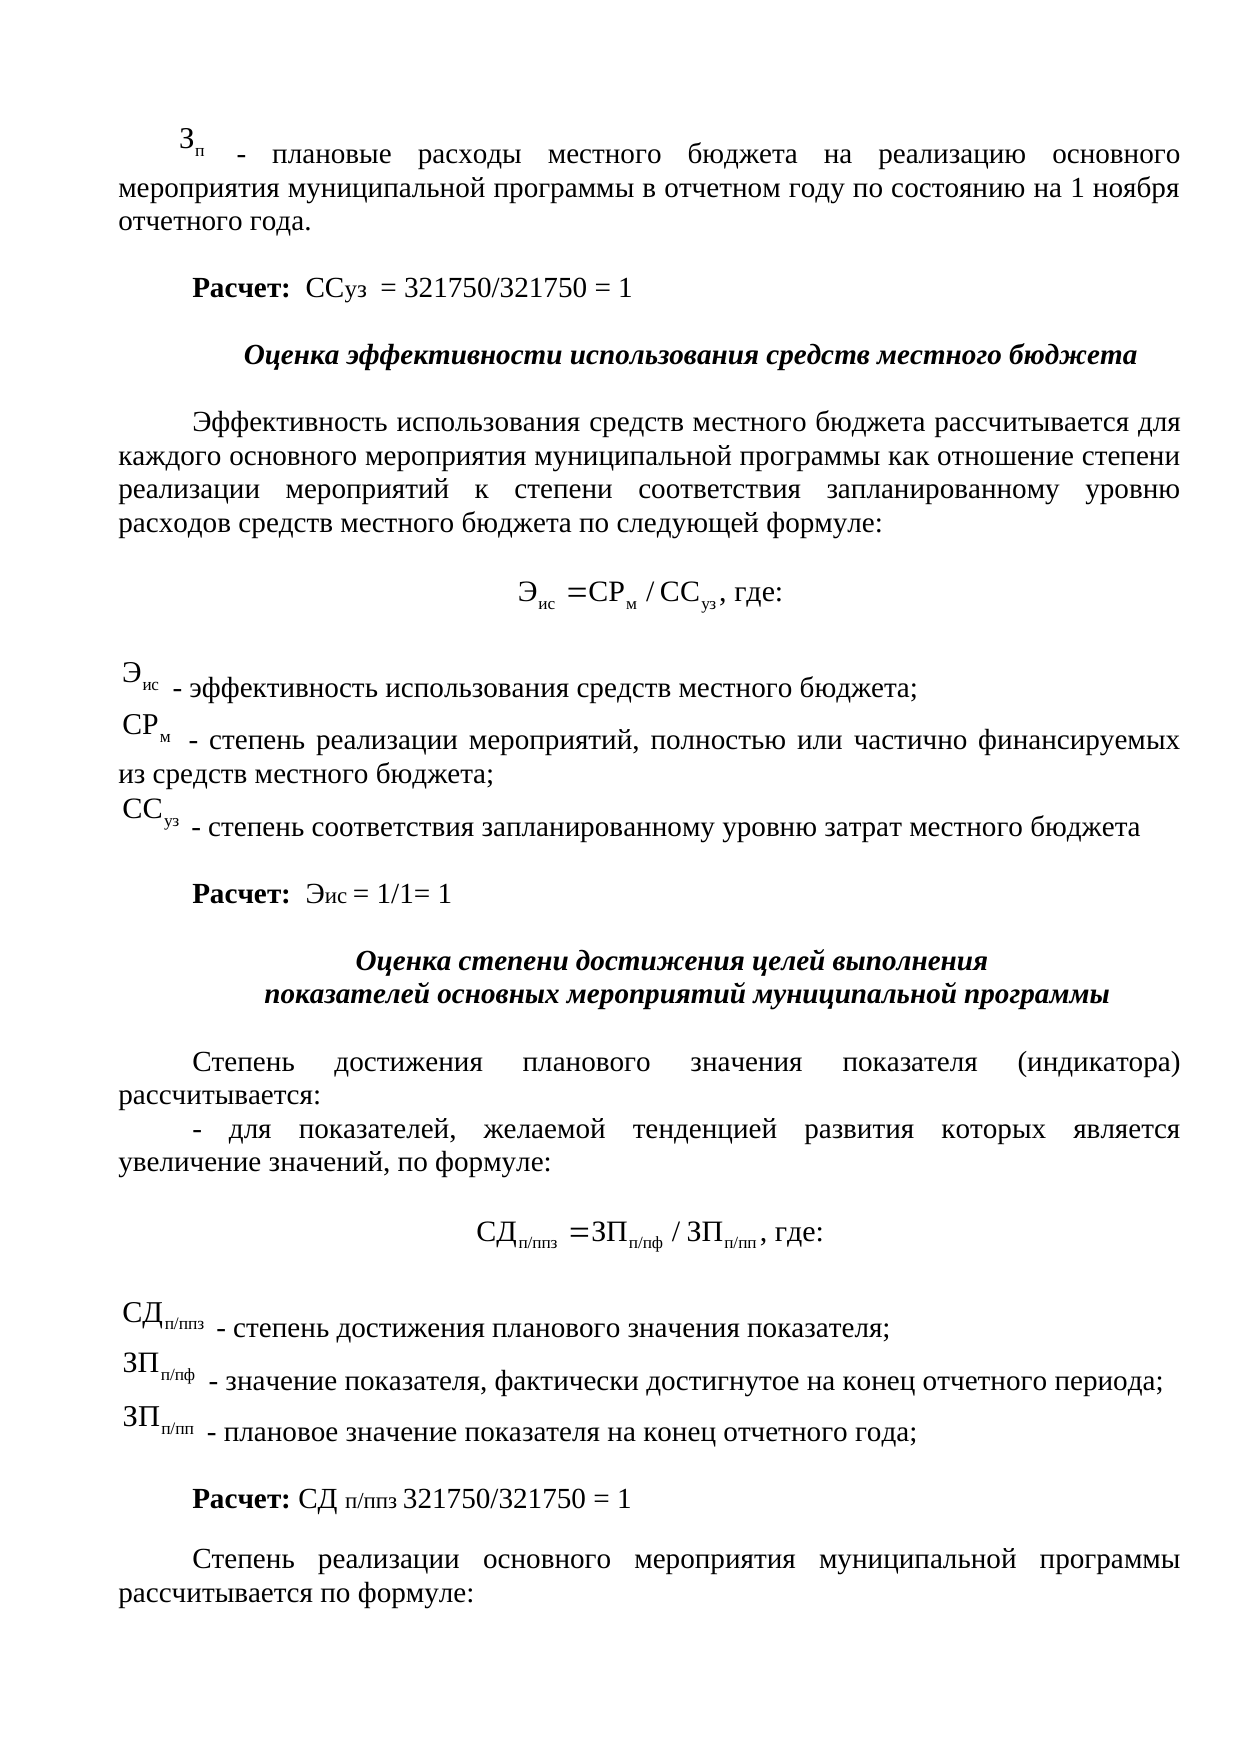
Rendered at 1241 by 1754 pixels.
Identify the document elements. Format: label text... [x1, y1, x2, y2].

text Степень достижения планового значения показателя (индикатора) рассчитывается: [118, 1044, 1181, 1111]
text - плановое значение показателя на конец отчетного года; [118, 1396, 1181, 1448]
text Расчет: Эис = 1/1= 1 [118, 876, 1181, 909]
text Расчет: СД п/ппз 321750/321750 = 1 [118, 1482, 1181, 1515]
text - степень достижения планового значения показателя; [118, 1292, 1181, 1343]
text - степень соответствия запланированному уровню затрат местного бюджета [118, 789, 1181, 842]
text - эффективность использования средств местного бюджета; [118, 653, 1181, 704]
text показателей основных мероприятий муниципальной программы [193, 977, 1181, 1010]
text Расчет: ССуз = 321750/321750 = 1 [118, 270, 1181, 304]
text - плановые расходы местного бюджета на реализацию основного мероприятия муниципальной программы в отчетном году по состоянию на 1 ноября отчетного года. [118, 118, 1181, 237]
text Оценка эффективности использования средств местного бюджета [200, 337, 1181, 371]
text Степень реализации основного мероприятия муниципальной программы рассчитывается по формуле: [118, 1541, 1181, 1608]
text - степень реализации мероприятий, полностью или частично финансируемых из средств местного бюджета; [118, 704, 1181, 789]
text - для показателей, желаемой тенденцией развития которых является увеличение значений, по формуле: [118, 1111, 1181, 1178]
text - значение показателя, фактически достигнутое на конец отчетного периода; [118, 1343, 1181, 1396]
text Эффективность использования средств местного бюджета рассчитывается для каждого основного мероприятия муниципальной программы как отношение степени реализации мероприятий к степени соответствия запланированному уровню расходов средств местного бюджета по следующей формуле: [118, 404, 1181, 539]
text Оценка степени достижения целей выполнения [162, 943, 1181, 977]
